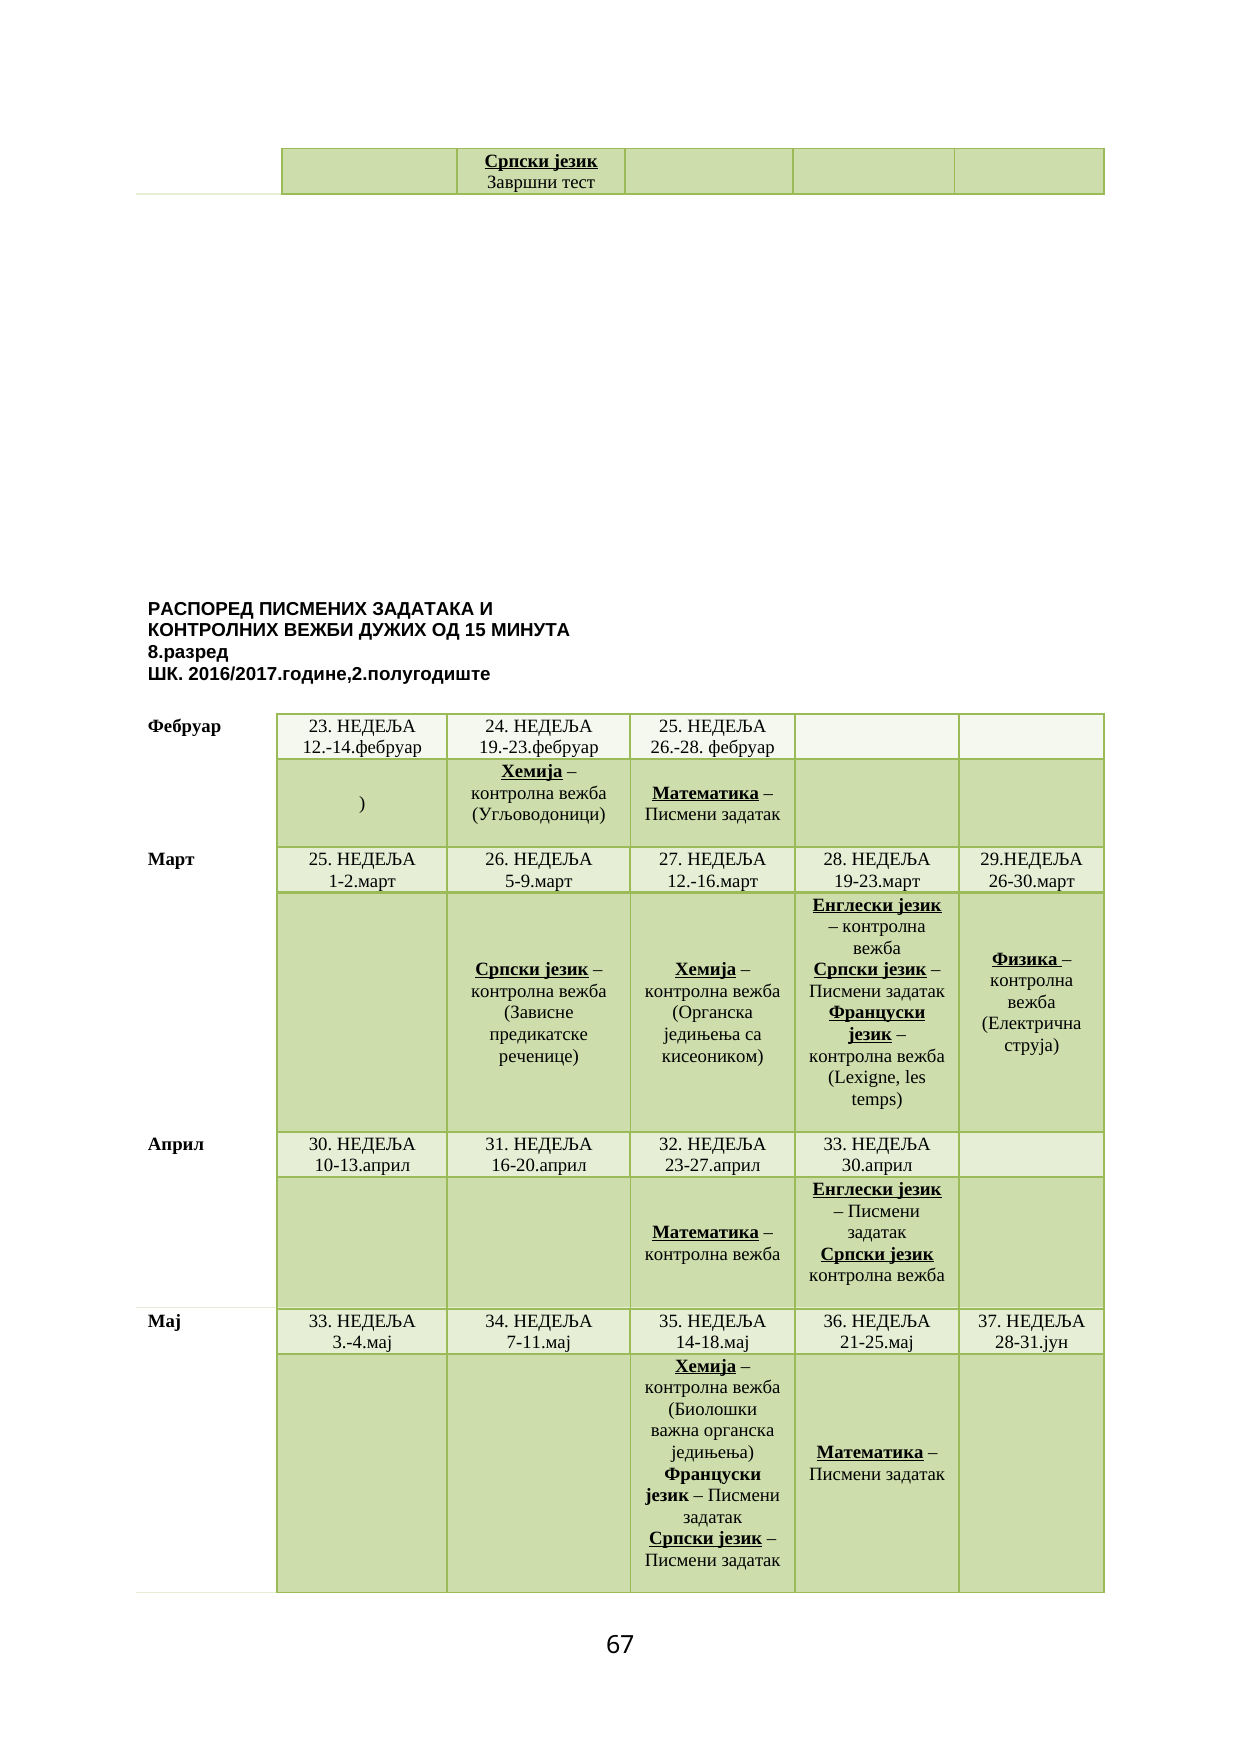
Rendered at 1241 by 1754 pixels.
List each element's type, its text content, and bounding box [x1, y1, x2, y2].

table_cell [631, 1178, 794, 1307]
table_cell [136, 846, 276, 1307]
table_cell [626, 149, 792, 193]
text 8.разред [148, 641, 1093, 662]
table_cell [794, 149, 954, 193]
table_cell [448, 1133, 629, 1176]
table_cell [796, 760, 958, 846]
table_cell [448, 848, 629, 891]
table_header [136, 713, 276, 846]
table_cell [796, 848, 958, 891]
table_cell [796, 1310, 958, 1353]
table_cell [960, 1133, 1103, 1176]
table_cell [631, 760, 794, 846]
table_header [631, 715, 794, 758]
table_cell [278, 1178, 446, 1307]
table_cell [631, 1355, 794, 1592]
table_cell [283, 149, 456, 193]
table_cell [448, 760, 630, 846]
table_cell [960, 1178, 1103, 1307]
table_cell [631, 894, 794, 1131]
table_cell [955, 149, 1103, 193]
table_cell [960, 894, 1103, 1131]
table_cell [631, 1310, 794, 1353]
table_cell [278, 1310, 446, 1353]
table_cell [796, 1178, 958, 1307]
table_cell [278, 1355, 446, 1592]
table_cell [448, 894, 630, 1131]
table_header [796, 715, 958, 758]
text ШК. 2016/2017.године,2.полугодиште [148, 662, 1093, 684]
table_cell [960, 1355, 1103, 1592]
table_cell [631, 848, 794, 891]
text КОНТРОЛНИХ ВЕЖБИ ДУЖИХ ОД 15 МИНУТА [148, 619, 1093, 641]
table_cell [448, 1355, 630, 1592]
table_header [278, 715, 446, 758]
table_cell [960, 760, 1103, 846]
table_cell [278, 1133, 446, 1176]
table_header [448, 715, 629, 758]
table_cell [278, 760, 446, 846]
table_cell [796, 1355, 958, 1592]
text РАСПОРЕД ПИСМЕНИХ ЗАДАТАКА И [148, 598, 1093, 619]
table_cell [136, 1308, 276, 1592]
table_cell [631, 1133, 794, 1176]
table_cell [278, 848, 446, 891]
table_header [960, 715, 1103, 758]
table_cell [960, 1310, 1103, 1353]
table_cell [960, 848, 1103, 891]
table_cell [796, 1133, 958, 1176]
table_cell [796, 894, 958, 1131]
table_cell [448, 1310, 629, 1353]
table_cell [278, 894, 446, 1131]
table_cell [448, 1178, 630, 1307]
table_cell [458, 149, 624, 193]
